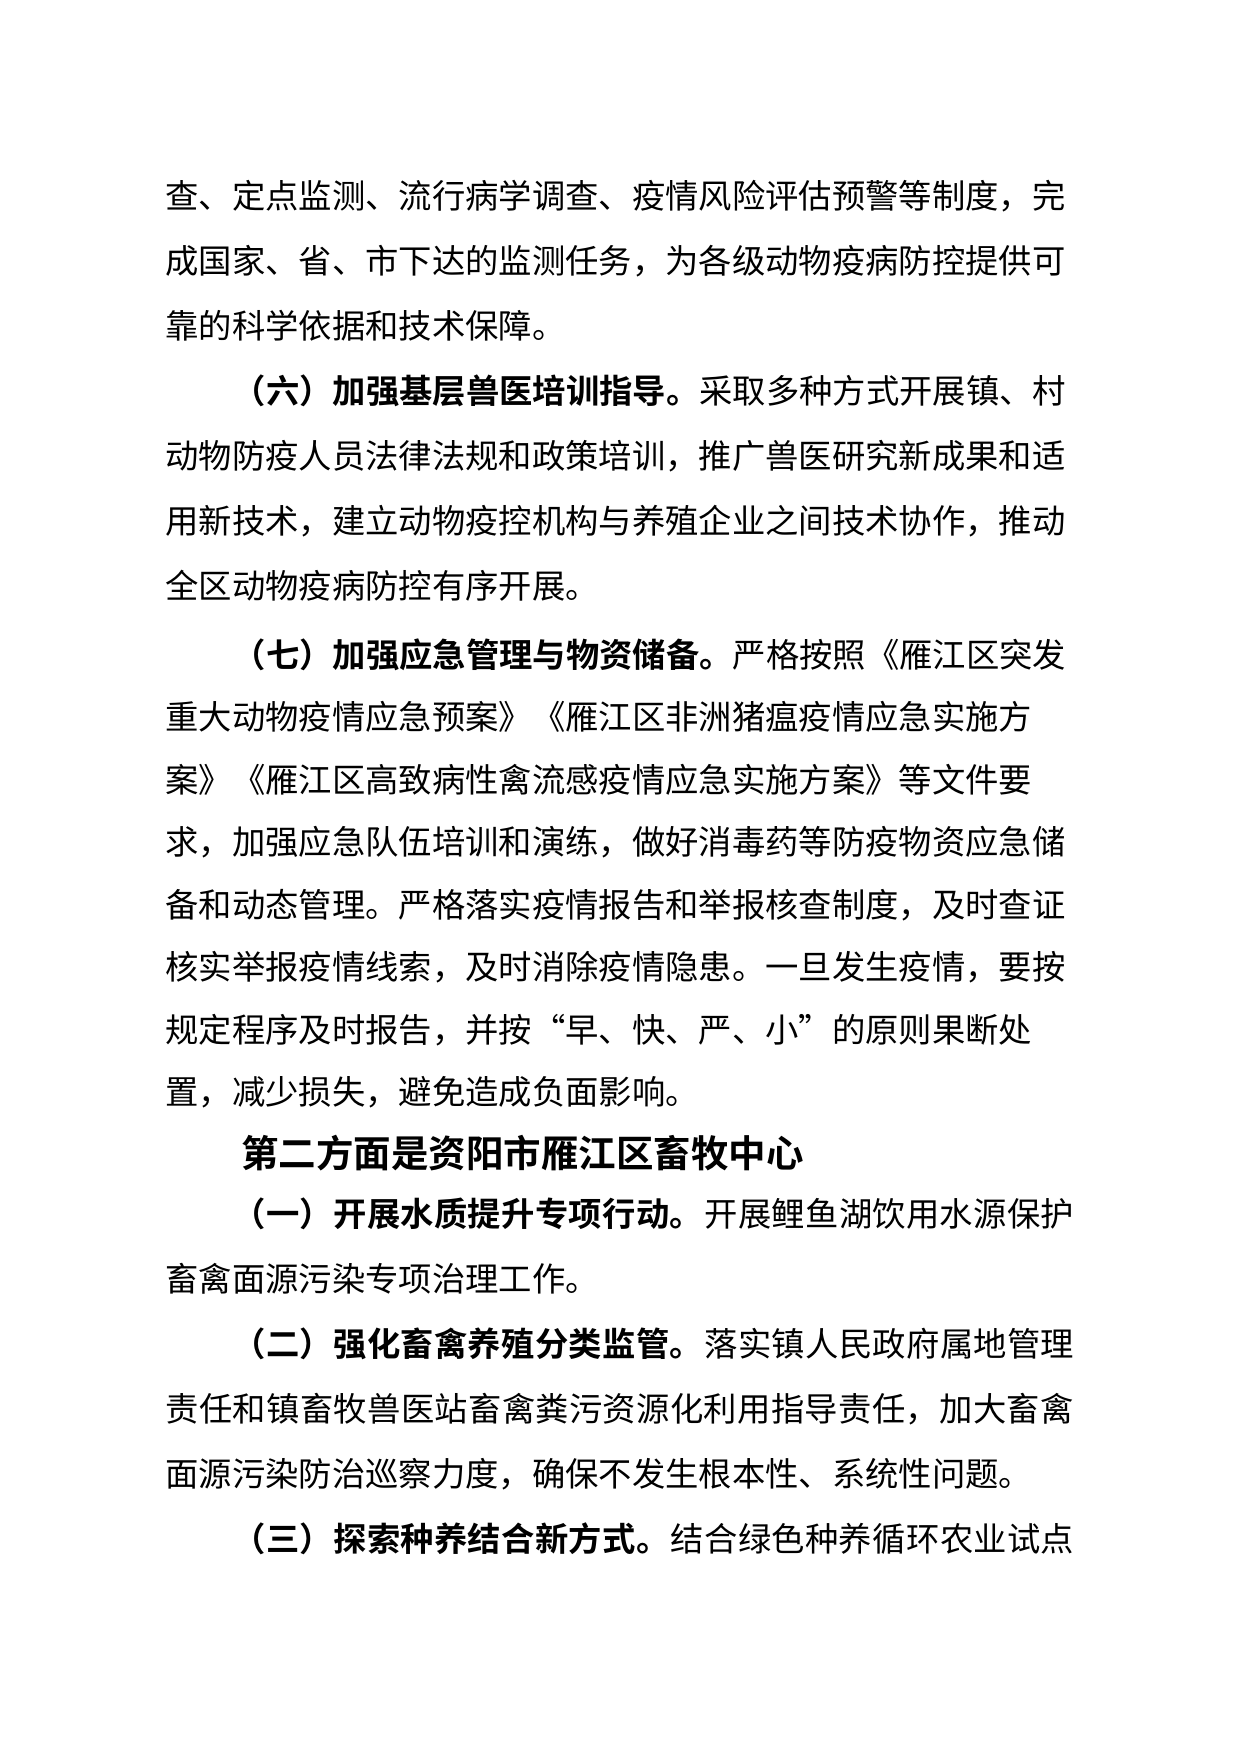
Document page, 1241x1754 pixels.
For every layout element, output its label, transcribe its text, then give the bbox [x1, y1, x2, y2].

text （二）强化畜禽养殖分类监管。落实镇人民政府属地管理责任和镇畜牧兽医站畜禽粪污资源化利用指导责任，加大畜禽面源污染防治巡察力度，确保不发生根本性、系统性问题。 [165, 1309, 1075, 1504]
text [165, 1504, 1075, 1569]
text （七）加强应急管理与物资储备。严格按照《雁江区突发重大动物疫情应急预案》《雁江区非洲猪瘟疫情应急实施方案》《雁江区高致病性禽流感疫情应急实施方案》等文件要求，加强应急队伍培训和演练，做好消毒药等防疫物资应急储备和动态管理。严格落实疫情报告和举报核查制度，及时查证核实举报疫情线索，及时消除疫情隐患。一旦发生疫情，要按规定程序及时报告，并按“早、快、严、小”的原则果断处置，减少损失，避免造成负面影响。 [165, 617, 1075, 1117]
text （六）加强基层兽医培训指导。采取多种方式开展镇、村动物防疫人员法律法规和政策培训，推广兽医研究新成果和适用新技术，建立动物疫控机构与养殖企业之间技术协作，推动全区动物疫病防控有序开展。 [165, 357, 1075, 617]
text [165, 162, 1075, 357]
text （一）开展水质提升专项行动。开展鲤鱼湖饮用水源保护畜禽面源污染专项治理工作。 [165, 1179, 1075, 1309]
text 第二方面是资阳市雁江区畜牧中心 [165, 1117, 1075, 1179]
